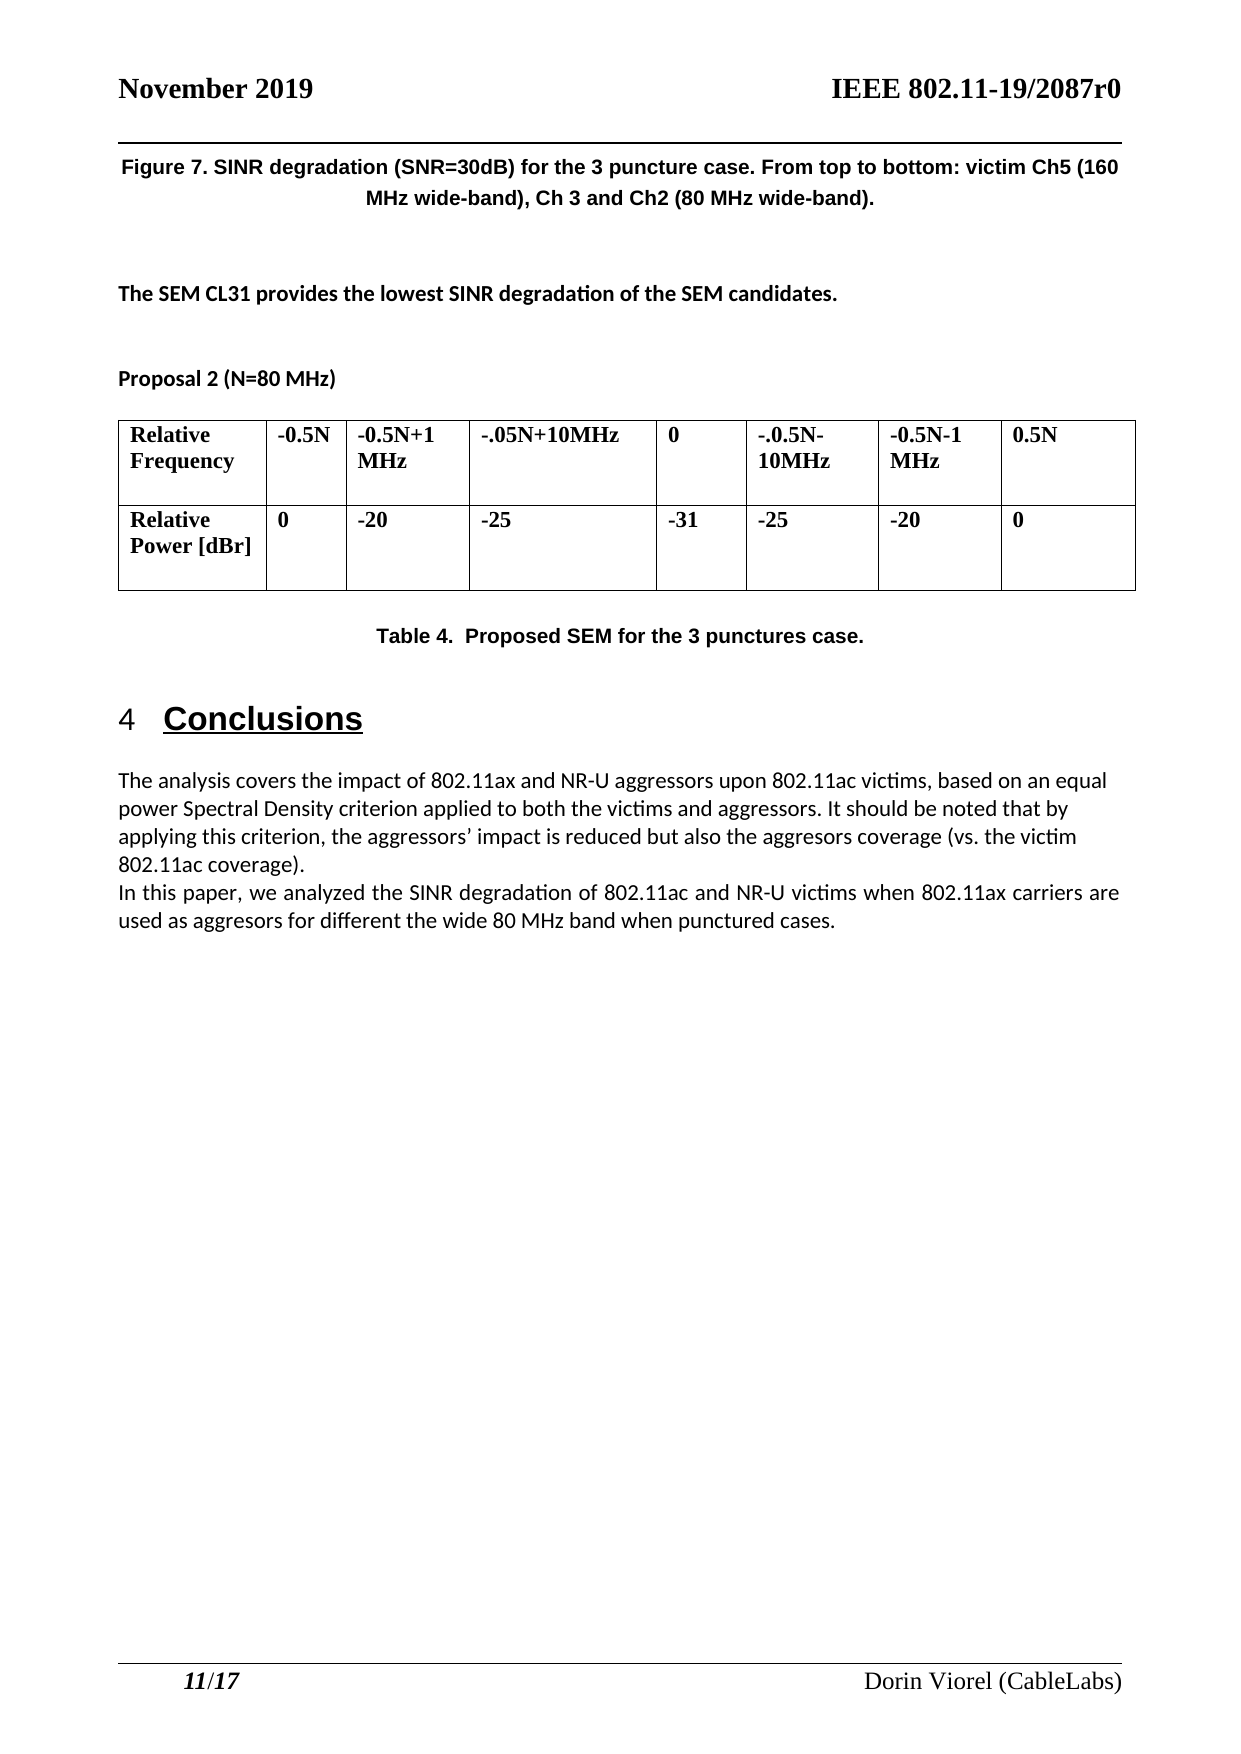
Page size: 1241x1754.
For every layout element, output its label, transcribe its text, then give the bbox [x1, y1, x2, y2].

table_cell Relative Power [dBr] [119, 506, 266, 590]
table_cell -20 [879, 506, 1001, 590]
text Figure 7. SINR degradation (SNR=30dB) for the 3 puncture case. From top to bottom: victim Ch5 (160 MHz wide-band), Ch 3 and Ch2 (80 MHz wide-band). [118, 148, 1122, 210]
table_header 0 [657, 421, 746, 505]
table_header Relative Frequency [119, 421, 266, 505]
table_cell -25 [747, 506, 878, 590]
table_header -0.5N [267, 421, 346, 505]
table_cell 0 [267, 506, 346, 590]
text In this paper, we analyzed the SINR degradation of 802.11ac and NR-U victims when 802.11ax carriers are used as aggresors for different the wide 80 MHz band when punctured cases. [118, 878, 1122, 934]
table_header -.0.5N-10MHz [747, 421, 878, 505]
text Proposal 2 (N=80 MHz) [118, 364, 1122, 392]
text Table 4. Proposed SEM for the 3 punctures case. [118, 616, 1122, 648]
table_header -0.5N-1 MHz [879, 421, 1001, 505]
table_header 0.5N [1002, 421, 1135, 505]
table_cell -25 [470, 506, 656, 590]
table_header -.05N+10MHz [470, 421, 656, 505]
subtitle Conclusions [118, 698, 1122, 738]
text The SEM CL31 provides the lowest SINR degradation of the SEM candidates. [118, 279, 1122, 308]
table_cell 0 [1002, 506, 1135, 590]
table_cell -31 [657, 506, 746, 590]
table_cell -20 [347, 506, 469, 590]
text The analysis covers the impact of 802.11ax and NR-U aggressors upon 802.11ac victims, based on an equal power Spectral Density criterion applied to both the victims and aggressors. It should be noted that by applying this criterion, the aggressors’ impact is reduced but also the aggresors coverage (vs. the victim 802.11ac coverage). [118, 766, 1122, 878]
table_header -0.5N+1 MHz [347, 421, 469, 505]
